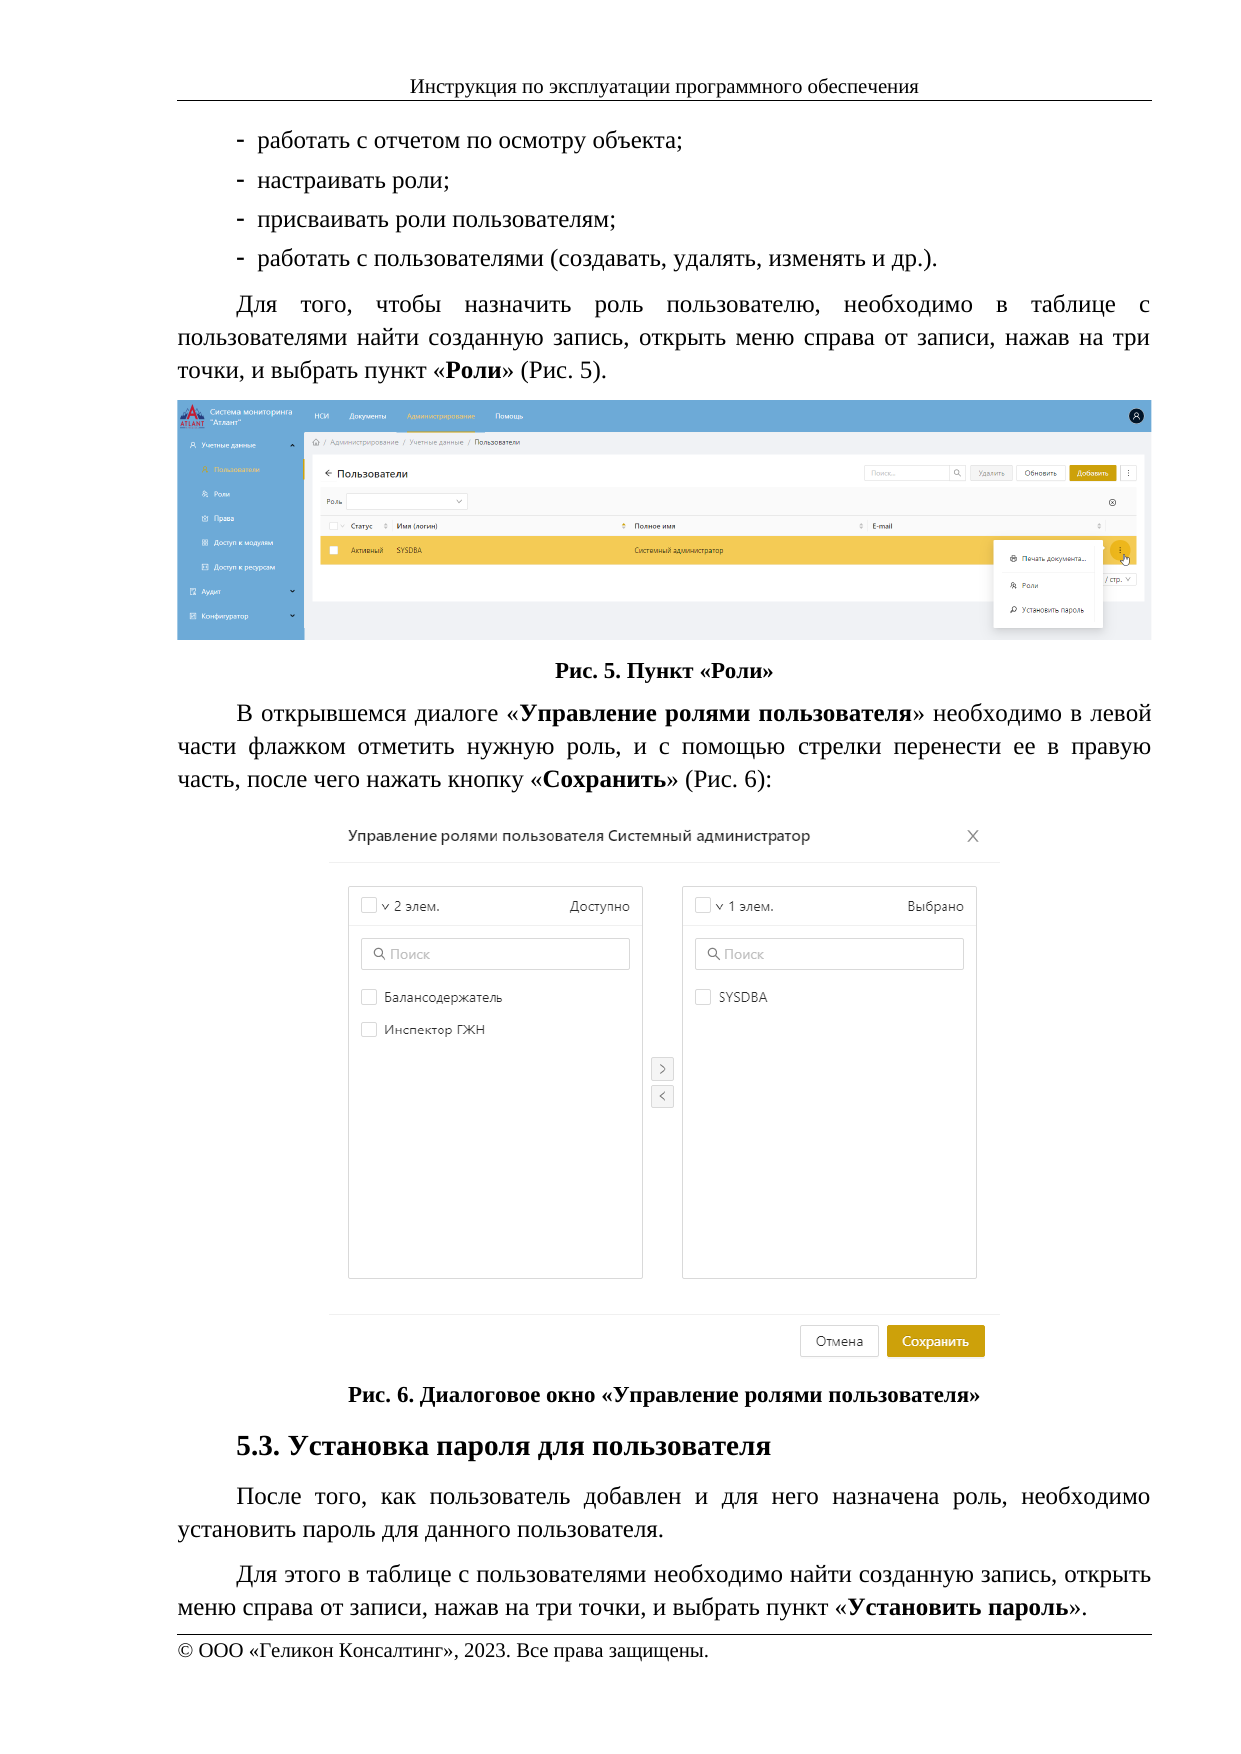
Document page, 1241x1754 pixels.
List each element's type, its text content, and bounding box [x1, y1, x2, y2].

text Рис. 6. Диалоговое окно «Управление ролями пользователя» [177, 1381, 1152, 1407]
picture [329, 809, 1000, 1364]
text Для того, чтобы назначить роль пользователю, необходимо в таблице с пользователями найти созданную запись, открыть меню справа от записи, нажав на три точки, и выбрать пункт «Роли» (рис. 5). [177, 289, 1152, 322]
text После того, как пользователь добавлен и для него назначена роль, необходимо установить пароль для данного пользователя. [177, 1481, 1152, 1543]
text В открывшемся диалоге «Управление ролями пользователя» необходимо в левой части флажком отметить нужную роль, и с помощью стрелки перенести ее в правую часть, после чего нажать кнопку «Сохранить» (рис. 6): [177, 698, 1152, 792]
text настраивать роли; [177, 165, 1152, 193]
text присваивать роли пользователям; [177, 204, 1152, 233]
text работать с отчетом по осмотру объекта; [177, 125, 1152, 154]
text Для этого в таблице с пользователями необходимо найти созданную запись, открыть меню справа от записи, нажав на три точки, и выбрать пункт «Установить пароль». [177, 1559, 1152, 1621]
text Установка пароля для пользователя [177, 1428, 1152, 1462]
picture [177, 400, 1152, 640]
text Рис. 5. Пункт «Роли» [177, 657, 1152, 683]
text Для того, чтобы назначить роль пользователю, необходимо в таблице с пользователями найти созданную запись, открыть меню справа от записи, нажав на три точки, и выбрать пункт «Роли» (рис. 5). [177, 351, 1152, 383]
text работать с пользователями (создавать, удалять, изменять и др.). [177, 243, 1152, 272]
